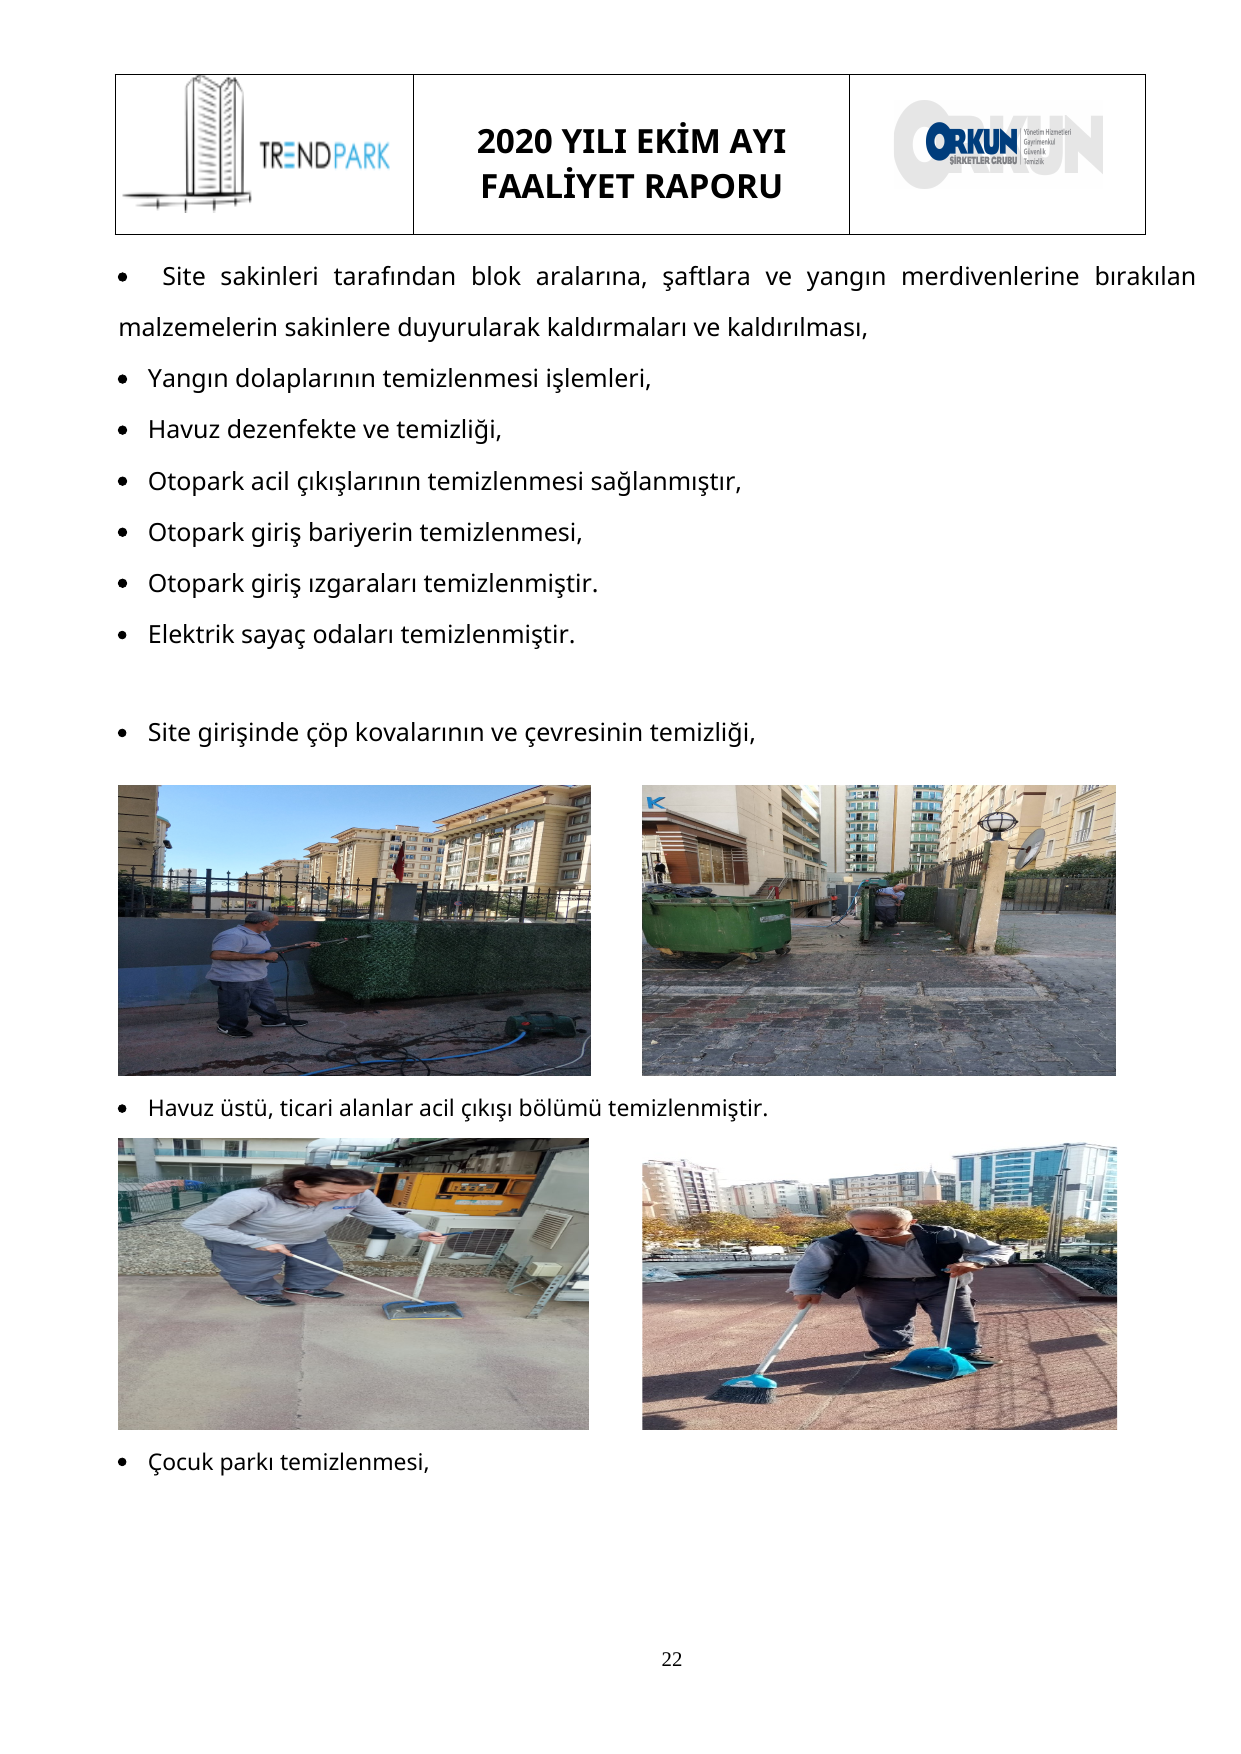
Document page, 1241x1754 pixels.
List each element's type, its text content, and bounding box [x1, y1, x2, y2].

picture [893, 100, 1103, 189]
list Elektrik sayaç odaları temizlenmiştir. [118, 616, 1164, 650]
list Otopark giriş bariyerin temizlenmesi, [118, 514, 1197, 548]
list Otopark acil çıkışlarının temizlenmesi sağlanmıştır, [118, 463, 1197, 497]
picture [118, 1138, 589, 1430]
picture [122, 75, 390, 213]
picture [642, 785, 1116, 1076]
list Havuz üstü, ticari alanlar acil çıkışı bölümü temizlenmiştir. [118, 1092, 1164, 1123]
list Havuz dezenfekte ve temizliği, [118, 412, 1197, 446]
list Otopark giriş ızgaraları temizlenmiştir. [118, 565, 1197, 599]
picture [118, 785, 591, 1076]
list Yangın dolaplarının temizlenmesi işlemleri, [118, 361, 1197, 395]
list Site girişinde çöp kovalarının ve çevresinin temizliği, [118, 714, 1164, 748]
list Çocuk parkı temizlenmesi, [118, 1445, 1164, 1477]
list Site sakinleri tarafından blok aralarına, şaftlara ve yangın merdivenlerine bırakılan malzemelerin sakinlere duyurularak kaldırmaları ve kaldırılması, [118, 259, 1197, 344]
picture [642, 1140, 1118, 1430]
